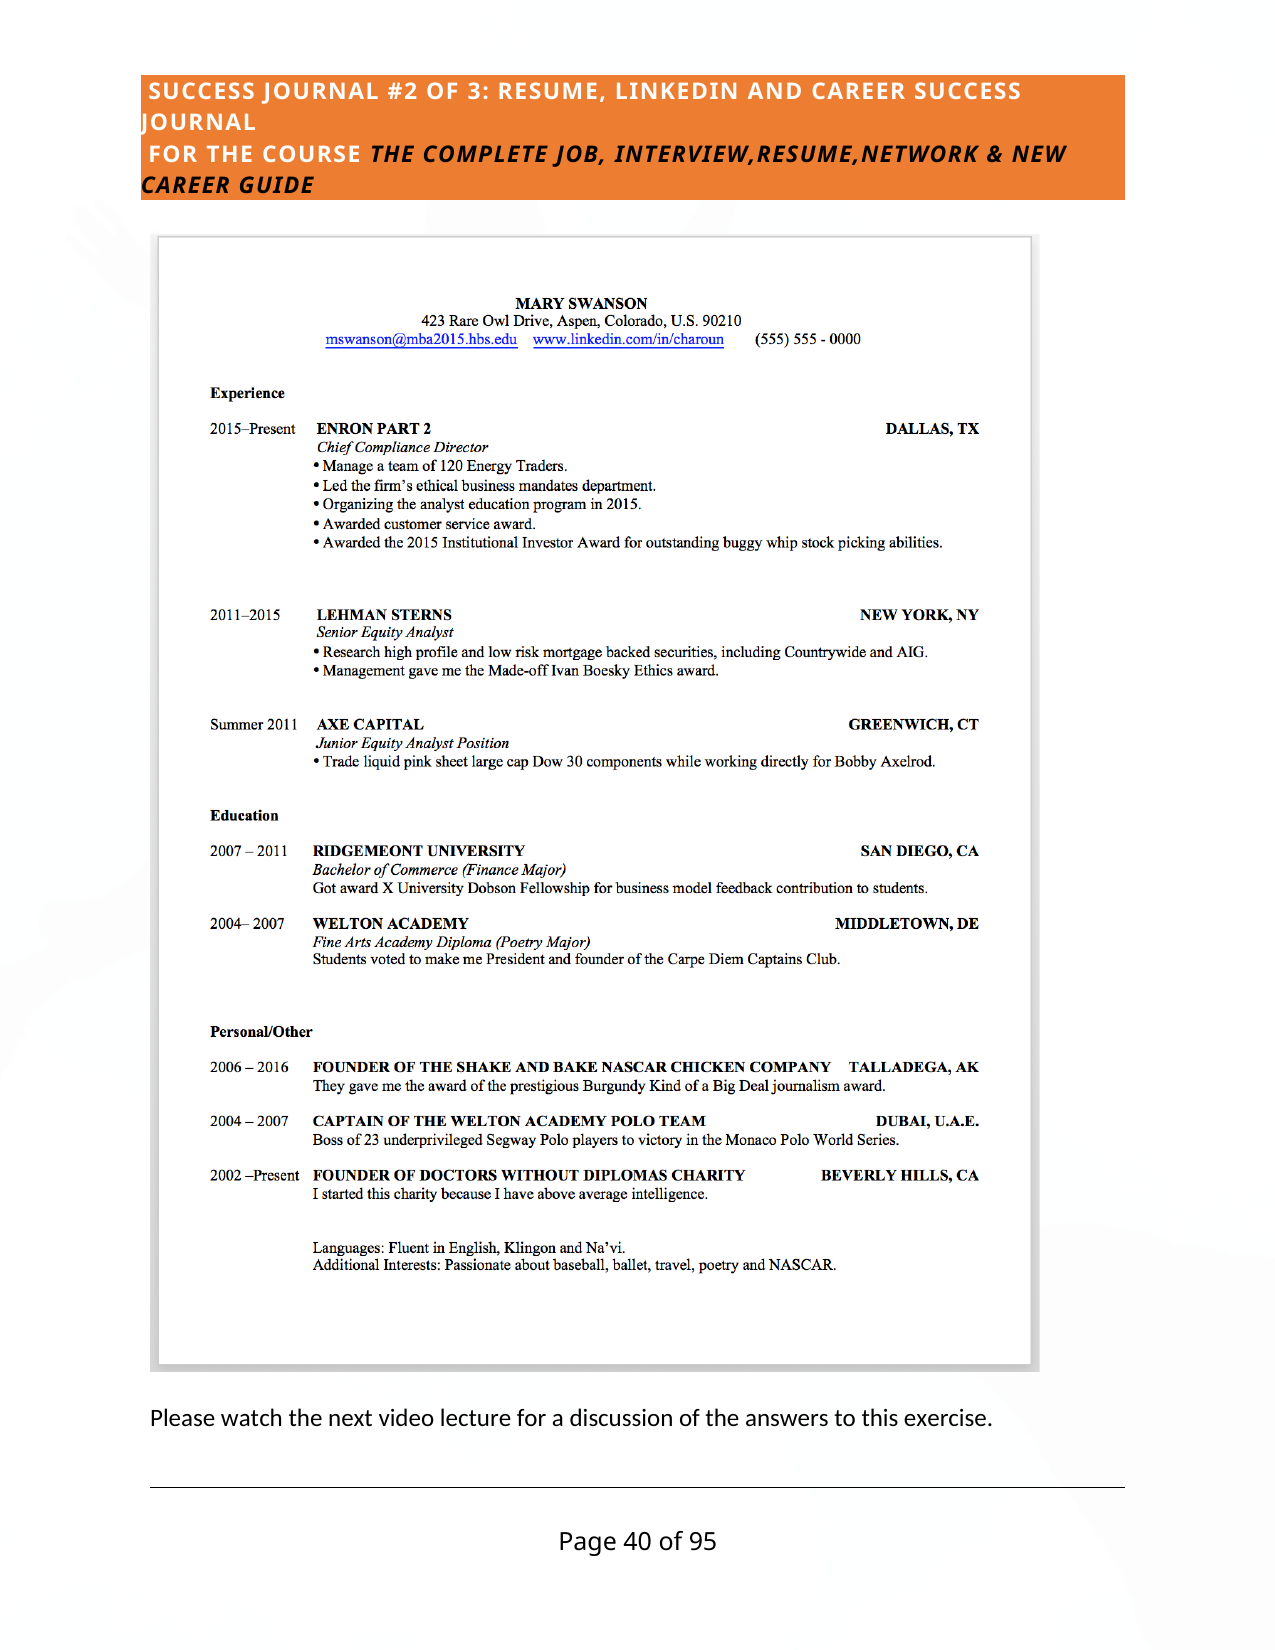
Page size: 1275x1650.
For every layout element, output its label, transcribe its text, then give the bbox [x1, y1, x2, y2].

picture [150, 234, 1040, 1372]
text Please watch the next video lecture for a discussion of the answers to this exercise. [150, 1402, 1125, 1433]
